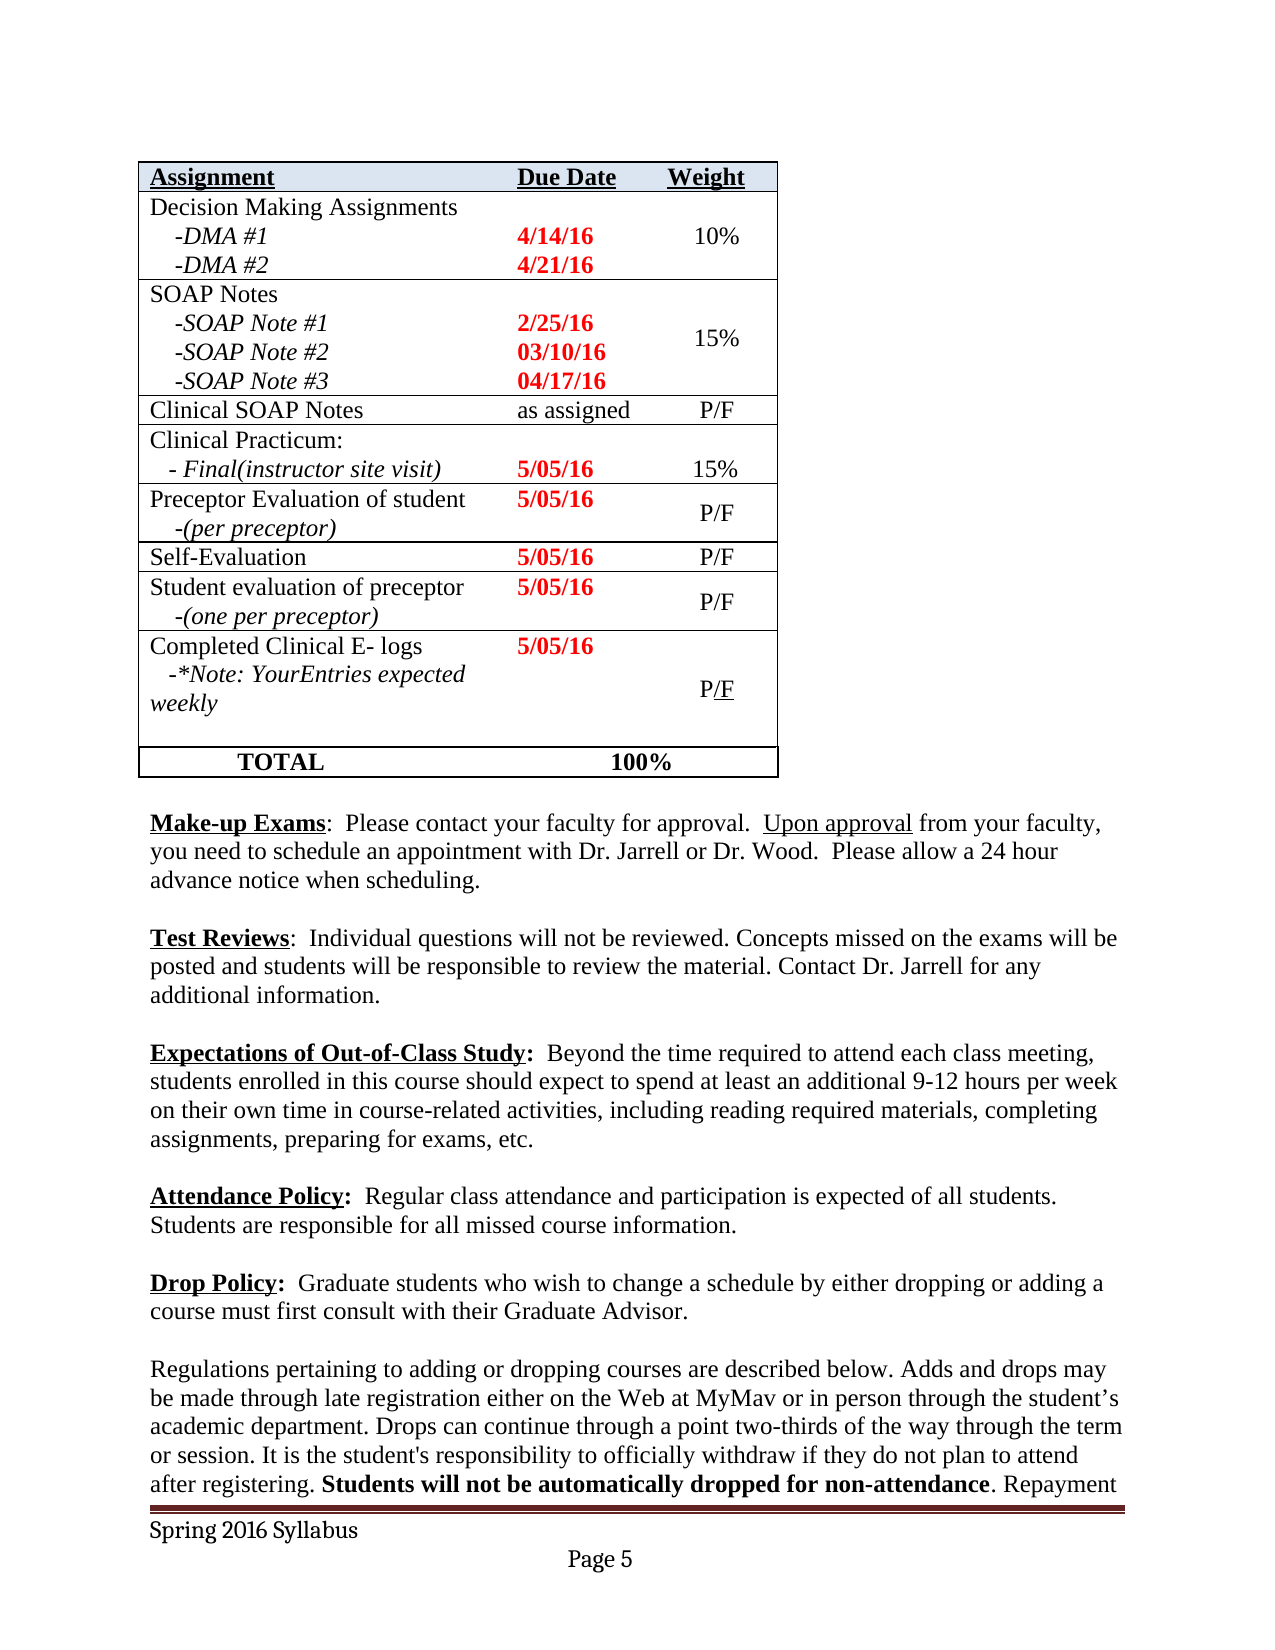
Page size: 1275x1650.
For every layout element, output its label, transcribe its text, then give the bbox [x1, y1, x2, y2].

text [150, 1354, 1125, 1498]
table_cell Completed Clinical E- logs -*Note: YourEntries expected weekly [139, 631, 506, 746]
table_cell 10% [656, 192, 777, 278]
table_cell Clinical SOAP Notes [139, 396, 506, 424]
table_cell Clinical Practicum: - Final(instructor site visit) [139, 425, 506, 483]
table_cell 5/05/16 [506, 572, 656, 630]
table_cell 5/05/16 [506, 425, 656, 483]
table_header Due Date [506, 163, 656, 191]
table_cell 4/14/16 4/21/16 [506, 192, 656, 278]
text Attendance Policy: Regular class attendance and participation is expected of all students. Students are responsible for all missed course information. [150, 1181, 1125, 1239]
table_cell 5/05/16 [506, 631, 656, 746]
text Expectations of Out-of-Class Study: Beyond the time required to attend each class meeting, students enrolled in this course should expect to spend at least an additional 9-12 hours per week on their own time in course-related activities, including reading required materials, completing assignments, preparing for exams, etc. [150, 1038, 1125, 1153]
table_cell as assigned [506, 396, 656, 424]
table_cell Decision Making Assignments -DMA #1 -DMA #2 [139, 192, 506, 278]
table_cell Preceptor Evaluation of student -(per preceptor) [139, 484, 506, 541]
text Make-up Exams: Please contact your faculty for approval. Upon approval from your faculty, you need to schedule an appointment with Dr. Jarrell or Dr. Wood. Please allow a 24 hour advance notice when scheduling. [150, 808, 1125, 894]
table_cell 15% [656, 280, 777, 394]
table_cell Self-Evaluation [139, 543, 506, 571]
table_cell 5/05/16 [506, 543, 656, 571]
table_cell P/F [656, 572, 777, 630]
table_cell P/F [656, 484, 777, 541]
table_cell 2/25/16 03/10/16 04/17/16 [506, 280, 656, 394]
text Drop Policy: Graduate students who wish to change a schedule by either dropping or adding a course must first consult with their Graduate Advisor. [150, 1268, 1125, 1325]
table_cell 15% [656, 425, 777, 483]
text Test Reviews: Individual questions will not be reviewed. Concepts missed on the exams will be posted and students will be responsible to review the material. Contact Dr. Jarrell for any additional information. [150, 923, 1125, 1009]
table_header Assignment [139, 163, 506, 191]
table_cell TOTAL [140, 748, 506, 776]
table_cell SOAP Notes -SOAP Note #1 -SOAP Note #2 -SOAP Note #3 [139, 280, 506, 394]
table_cell P/F [656, 543, 777, 571]
table_cell P/F [656, 396, 777, 424]
table_cell P/F [656, 631, 777, 746]
table_cell 100% [506, 747, 777, 776]
table_header Weight [656, 163, 777, 191]
table_cell 5/05/16 [506, 484, 656, 541]
table_cell Student evaluation of preceptor -(one per preceptor) [139, 572, 506, 630]
